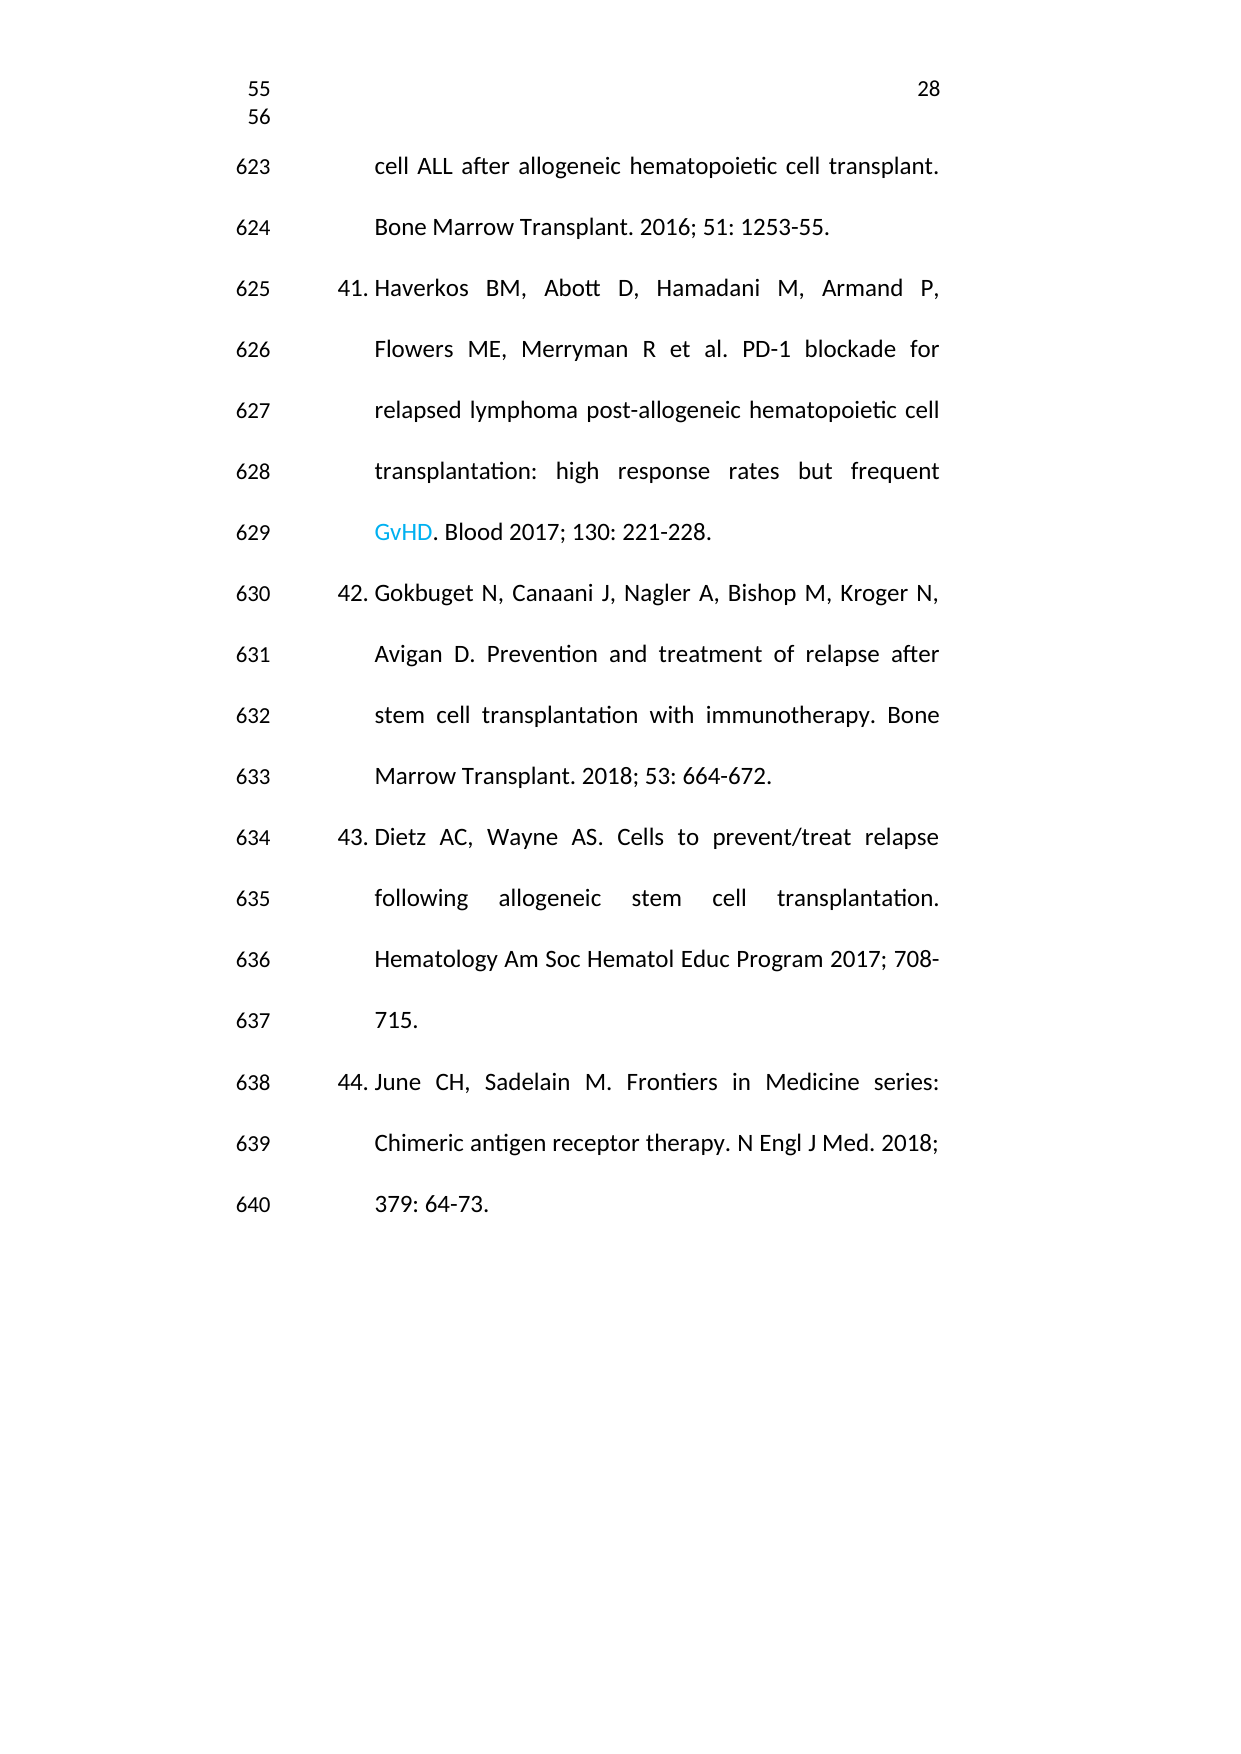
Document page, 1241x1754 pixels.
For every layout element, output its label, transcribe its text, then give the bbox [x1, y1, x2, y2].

list Dietz AC, Wayne AS. Cells to prevent/treat relapse following allogeneic stem cell transplantation. Hematology Am Soc Hematol Educ Program 2017; 708-715. [337, 821, 940, 1035]
list Haverkos BM, Abott D, Hamadani M, Armand P, Flowers ME, Merryman R et al. PD-1 blockade for relapsed lymphoma post-allogeneic hematopoietic cell transplantation: high response rates but frequent GvHD. Blood 2017; 130: 221-228. [337, 272, 940, 547]
list Gokbuget N, Canaani J, Nagler A, Bishop M, Kroger N, Avigan D. Prevention and treatment of relapse after stem cell transplantation with immunotherapy. Bone Marrow Transplant. 2018; 53: 664-672. [337, 577, 940, 791]
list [337, 150, 940, 242]
list June CH, Sadelain M. Frontiers in Medicine series: Chimeric antigen receptor therapy. N Engl J Med. 2018; 379: 64-73. [337, 1066, 940, 1218]
